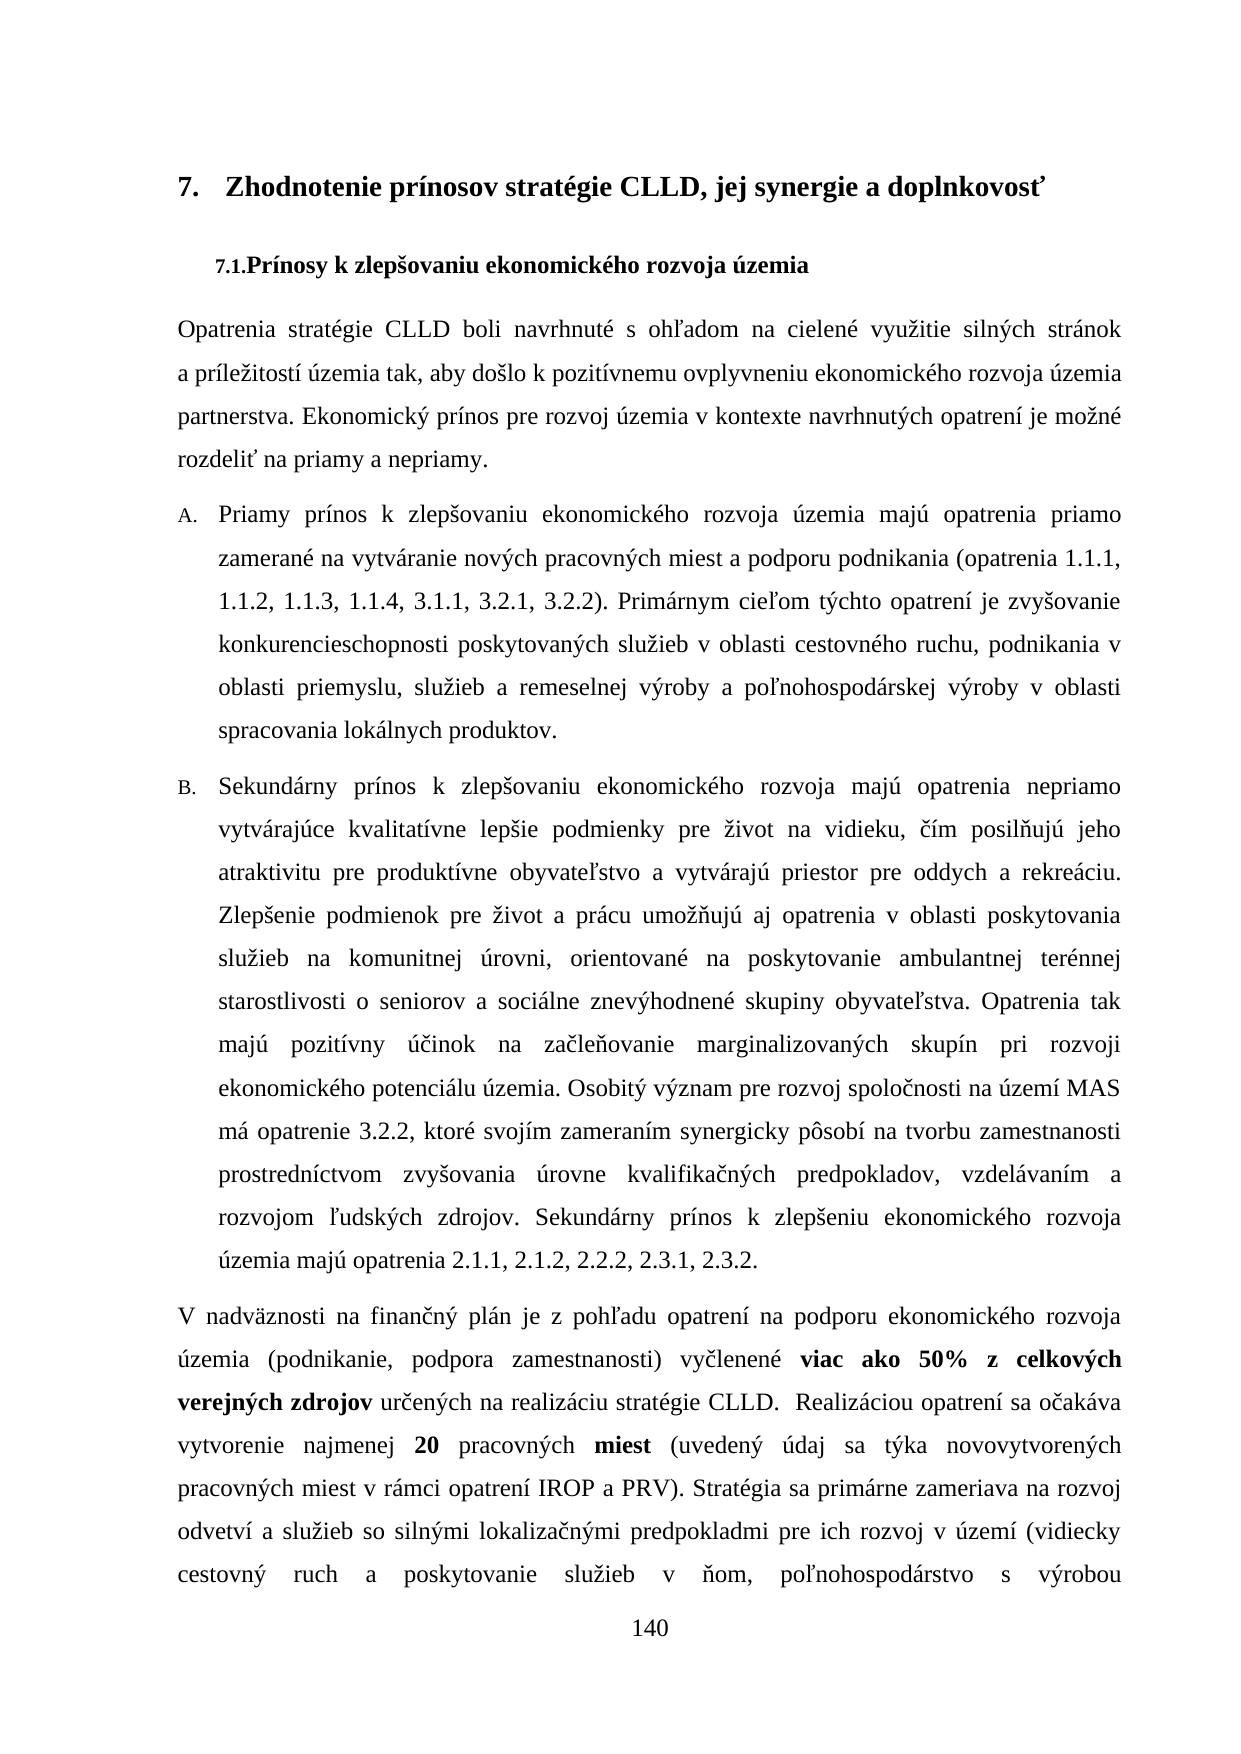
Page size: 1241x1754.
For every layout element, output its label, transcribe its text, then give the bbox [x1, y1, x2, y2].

list Zhodnotenie prínosov stratégie CLLD, jej synergie a doplnkovosť [177, 169, 1122, 203]
list Sekundárny prínos k zlepšovaniu ekonomického rozvoja majú opatrenia nepriamo vytvárajúce kvalitatívne lepšie podmienky pre život na vidieku, čím posilňujú jeho atraktivitu pre produktívne obyvateľstvo a vytvárajú priestor pre oddych a rekreáciu. Zlepšenie podmienok pre život a prácu umožňujú aj opatrenia v oblasti poskytovania služieb na komunitnej úrovni, orientované na poskytovanie ambulantnej terénnej starostlivosti o seniorov a sociálne znevýhodnené skupiny obyvateľstva. Opatrenia tak majú pozitívny účinok na začleňovanie marginalizovaných skupín pri rozvoji ekonomického potenciálu územia. Osobitý význam pre rozvoj spoločnosti na území MAS má opatrenie 3.2.2, ktoré svojím zameraním synergicky pôsobí na tvorbu zamestnanosti prostredníctvom zvyšovania úrovne kvalifikačných predpokladov, vzdelávaním a rozvojom ľudských zdrojov. Sekundárny prínos k zlepšeniu ekonomického rozvoja územia majú opatrenia 2.1.1, 2.1.2, 2.2.2, 2.3.1, 2.3.2. [177, 771, 1122, 1274]
text Opatrenia stratégie CLLD boli navrhnuté s ohľadom na cielené využitie silných stránok a príležitostí územia tak, aby došlo k pozitívnemu ovplyvneniu ekonomického rozvoja územia partnerstva. Ekonomický prínos pre rozvoj územia v kontexte navrhnutých opatrení je možné rozdeliť na priamy a nepriamy. [177, 314, 1122, 473]
subtitle Prínosy k zlepšovaniu ekonomického rozvoja územia [215, 251, 1122, 279]
list Priamy prínos k zlepšovaniu ekonomického rozvoja územia majú opatrenia priamo zamerané na vytváranie nových pracovných miest a podporu podnikania (opatrenia 1.1.1, 1.1.2, 1.1.3, 1.1.4, 3.1.1, 3.2.1, 3.2.2). Primárnym cieľom týchto opatrení je zvyšovanie konkurencieschopnosti poskytovaných služieb v oblasti cestovného ruchu, podnikania v oblasti priemyslu, služieb a remeselnej výroby a poľnohospodárskej výroby v oblasti spracovania lokálnych produktov. [177, 499, 1122, 744]
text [177, 1301, 1122, 1588]
